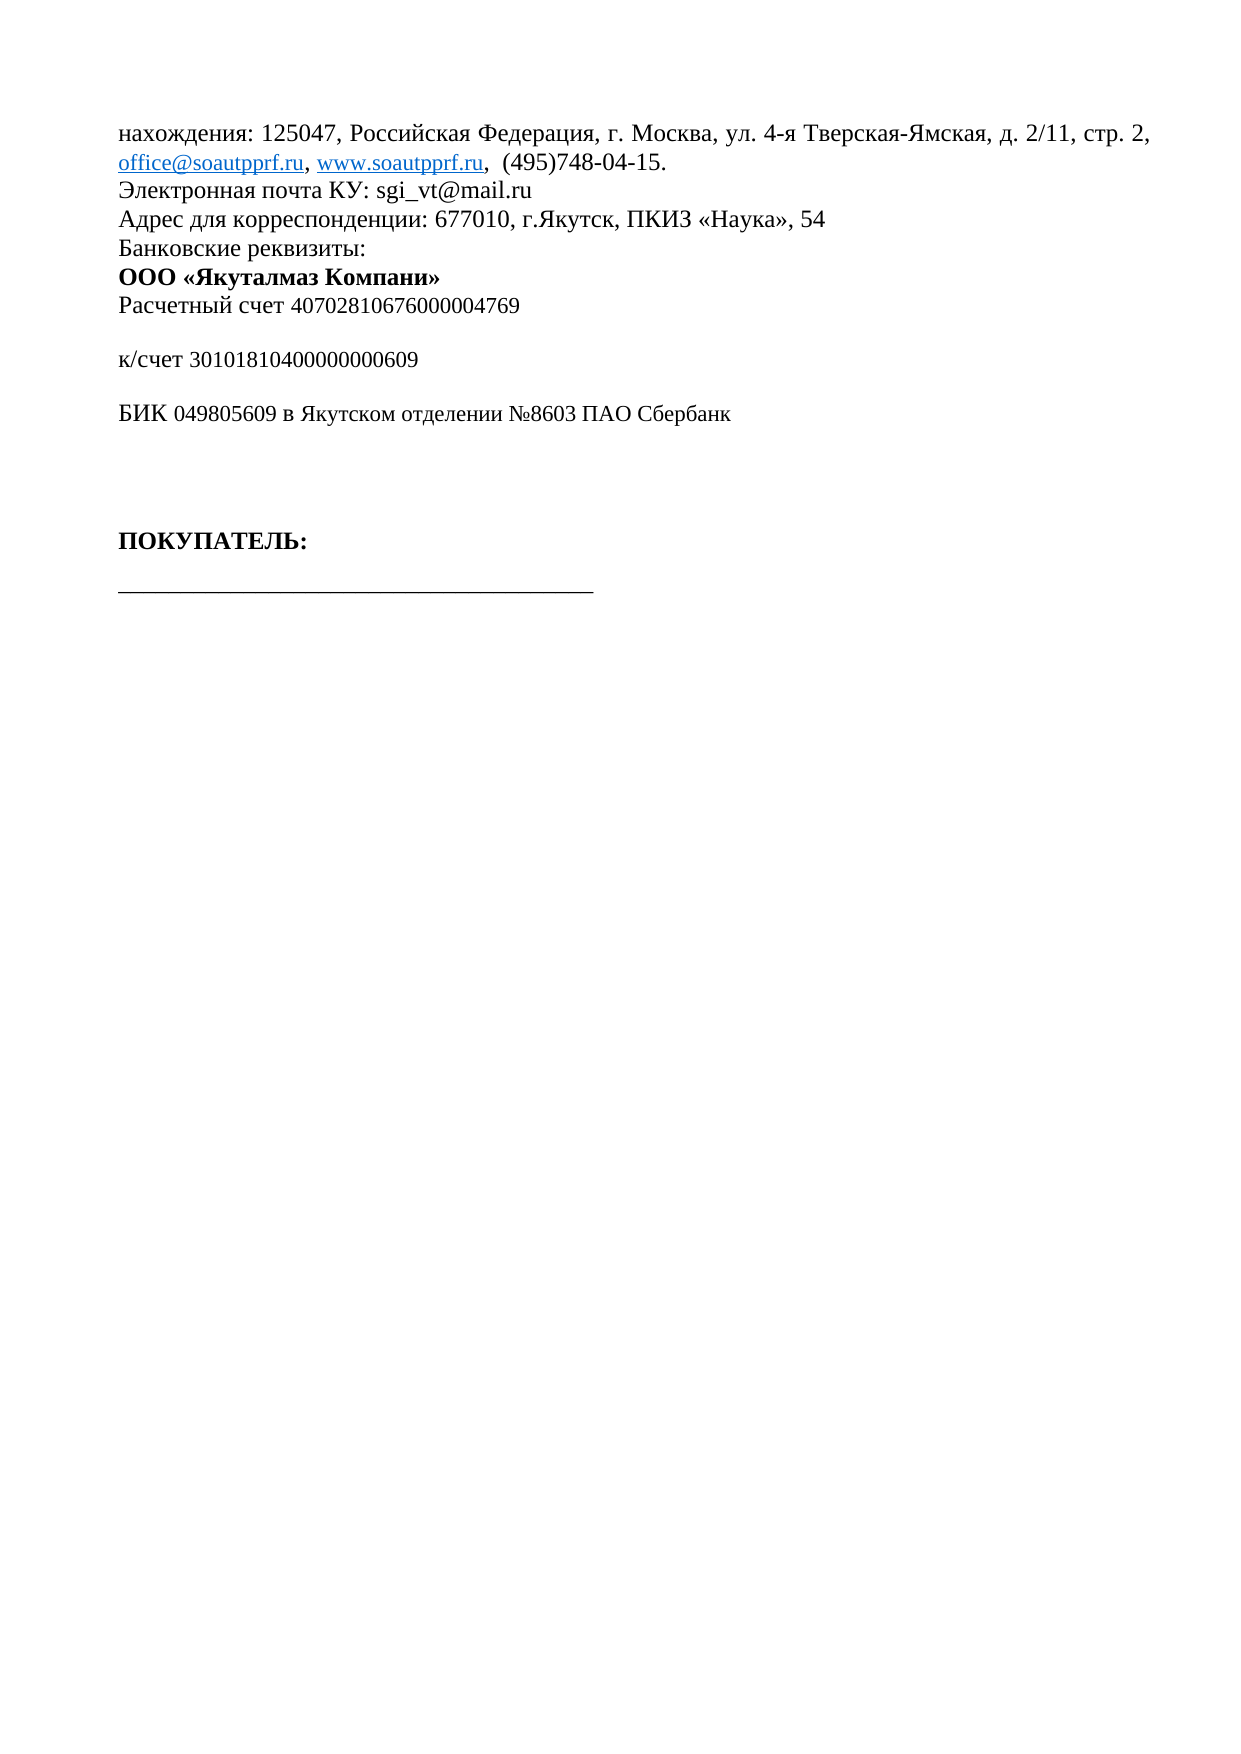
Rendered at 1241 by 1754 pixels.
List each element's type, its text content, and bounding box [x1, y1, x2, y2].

text ООО «Якуталмаз Компани» [118, 262, 1152, 291]
text БИК 049805609 в Якутском отделении №8603 ПАО Сбербанк [118, 398, 1152, 427]
text Адрес для корреспонденции: 677010, г.Якутск, ПКИЗ «Наука», 54 [118, 204, 1152, 233]
text Электронная почта КУ: sgi_vt@mail.ru [118, 176, 1152, 204]
text Расчетный счет 40702810676000004769 [118, 291, 1152, 319]
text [118, 118, 1152, 176]
text ______________________________________ [118, 567, 1152, 596]
text ПОКУПАТЕЛЬ: [118, 526, 1152, 554]
text к/счет 30101810400000000609 [118, 344, 1152, 373]
text Банковские реквизиты: [118, 233, 1152, 262]
